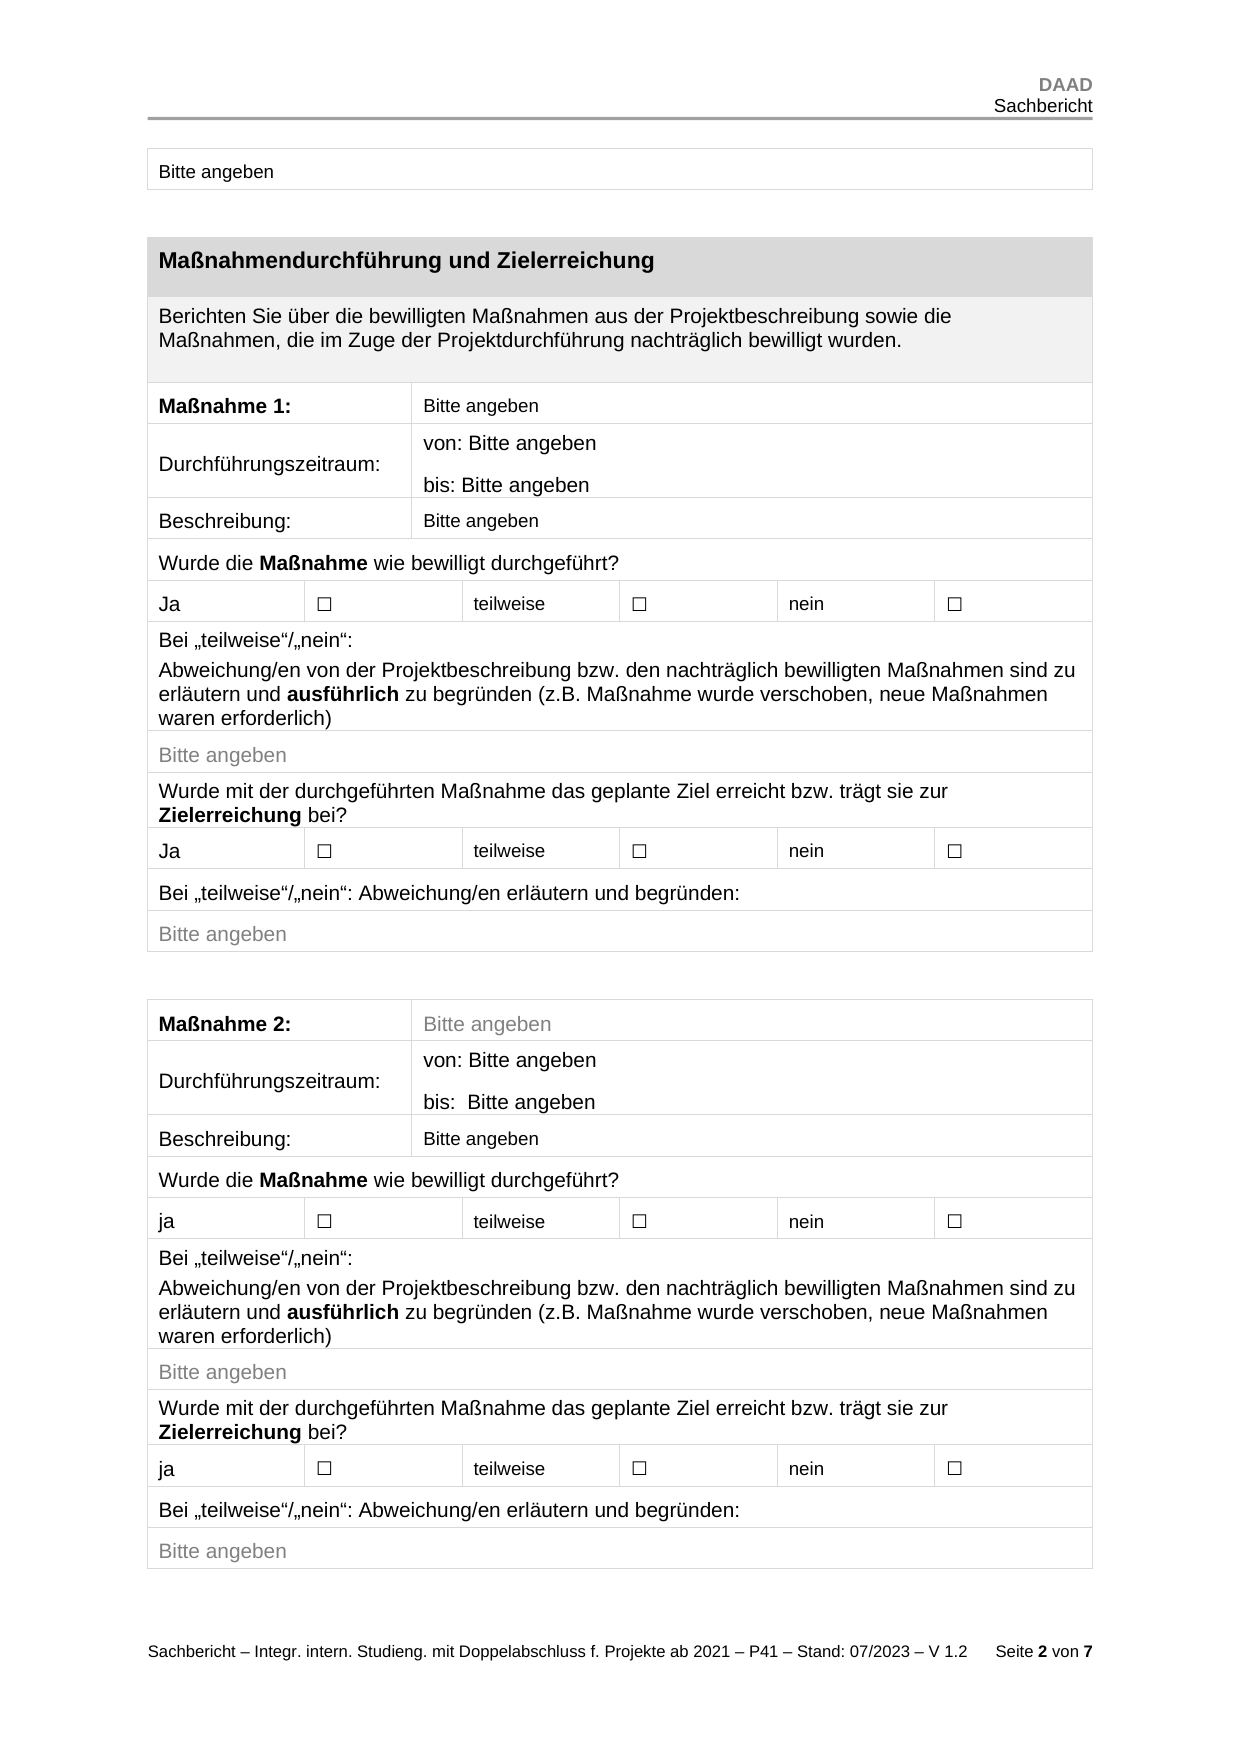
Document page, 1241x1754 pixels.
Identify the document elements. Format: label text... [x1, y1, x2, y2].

table_cell Beschreibung: [148, 498, 411, 538]
table_cell [305, 1198, 462, 1238]
table_cell [305, 581, 462, 621]
table_cell Wurde mit der durchgeführten Maßnahme das geplante Ziel erreicht bzw. trägt sie zur Zielerreichung bei? [148, 773, 1092, 827]
table_cell nein [778, 1198, 934, 1238]
table_cell [620, 1198, 777, 1238]
table_cell teilweise [463, 581, 619, 621]
table_cell [620, 581, 777, 621]
table_cell Bei „teilweise“/„nein“: Abweichung/en erläutern und begründen: [148, 1487, 1092, 1527]
table_cell ja [148, 1445, 304, 1486]
table_cell teilweise [463, 828, 619, 868]
table_cell von: bis: [412, 424, 1092, 497]
table_cell [935, 1198, 1092, 1238]
table_cell [935, 581, 1092, 621]
table_cell [935, 828, 1092, 868]
table_cell teilweise [463, 1198, 619, 1238]
table_cell Wurde mit der durchgeführten Maßnahme das geplante Ziel erreicht bzw. trägt sie zur Zielerreichung bei? [148, 1390, 1092, 1444]
table_cell teilweise [463, 1445, 619, 1486]
table_cell [620, 1445, 777, 1486]
table_cell Bei „teilweise“/„nein“: Abweichung/en erläutern und begründen: [148, 869, 1092, 909]
table_cell Ja [148, 581, 304, 621]
table_cell [935, 1445, 1092, 1486]
table_cell [305, 828, 462, 868]
table_header Maßnahmendurchführung und Zielerreichung [148, 237, 1092, 296]
table_cell Durchführungszeitraum: [148, 1041, 411, 1114]
table_cell Berichten Sie über die bewilligten Maßnahmen aus der Projektbeschreibung sowie die Maßnahmen, die im Zuge der Projektdurchführung nachträglich bewilligt wurden. [148, 297, 1092, 382]
table_header Maßnahme 2: [148, 1000, 411, 1040]
table_cell Wurde die Maßnahme wie bewilligt durchgeführt? [148, 539, 1092, 579]
table_cell Ja [148, 828, 304, 868]
table_cell [305, 1445, 462, 1486]
table_cell nein [778, 581, 934, 621]
table_cell von: bis: [412, 1041, 1092, 1114]
table_cell Durchführungszeitraum: [148, 424, 411, 497]
table_cell Wurde die Maßnahme wie bewilligt durchgeführt? [148, 1157, 1092, 1197]
table_cell nein [778, 1445, 934, 1486]
table_cell Maßnahme 1: [148, 383, 411, 423]
table_cell [620, 828, 777, 868]
table_cell nein [778, 828, 934, 868]
table_cell ja [148, 1198, 304, 1238]
table_cell Beschreibung: [148, 1115, 411, 1156]
